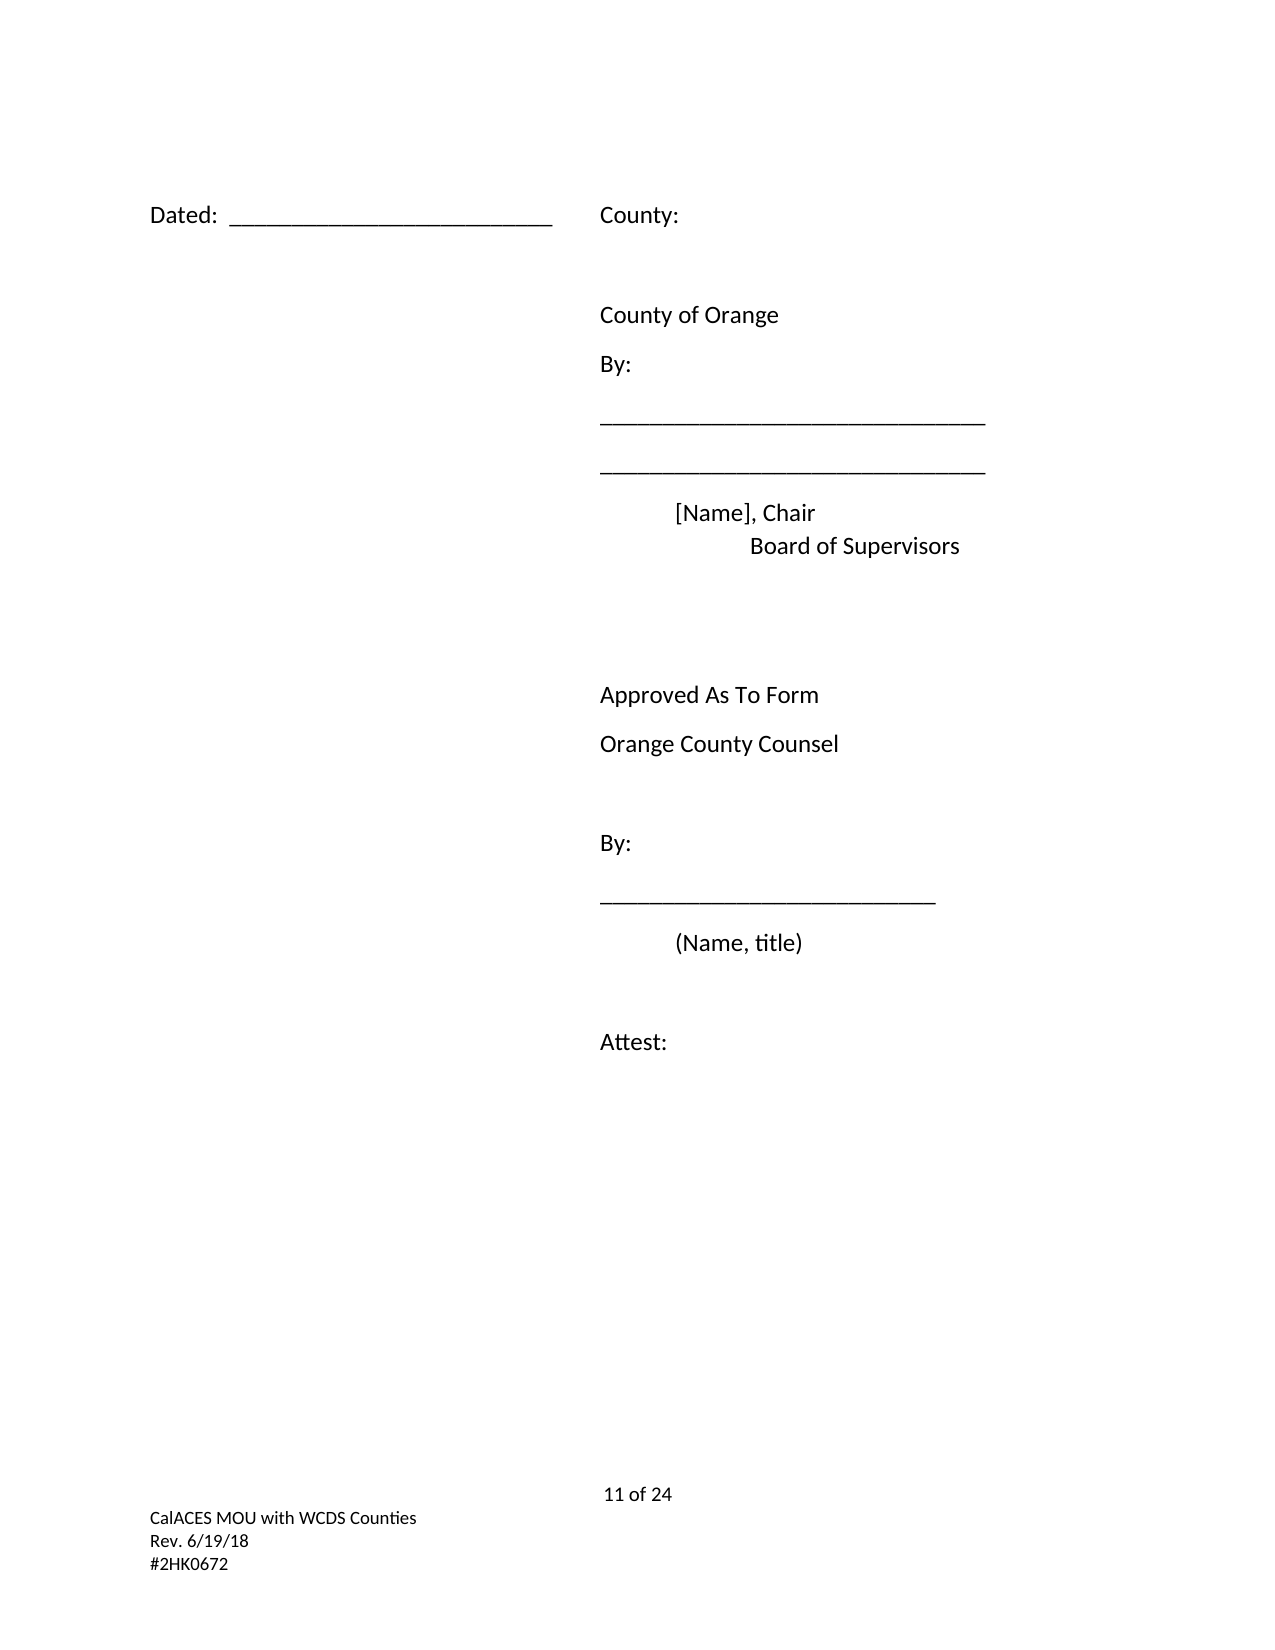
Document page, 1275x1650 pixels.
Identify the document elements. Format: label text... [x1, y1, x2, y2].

text Orange County Counsel [150, 728, 1125, 759]
text Dated: __________________________ County: [150, 199, 1125, 230]
text Attest: [150, 1026, 1125, 1056]
text County of Orange [150, 299, 1125, 329]
text Approved As To Form [150, 679, 1125, 709]
text [Name], Chair Board of Supervisors [150, 497, 1125, 561]
text By: [600, 348, 1125, 379]
text ___________________________ [150, 877, 1125, 908]
text _______________________________ [600, 398, 1125, 428]
text (Name, title) [150, 927, 1125, 957]
text By: [150, 827, 1125, 858]
text _______________________________ [150, 447, 1125, 478]
